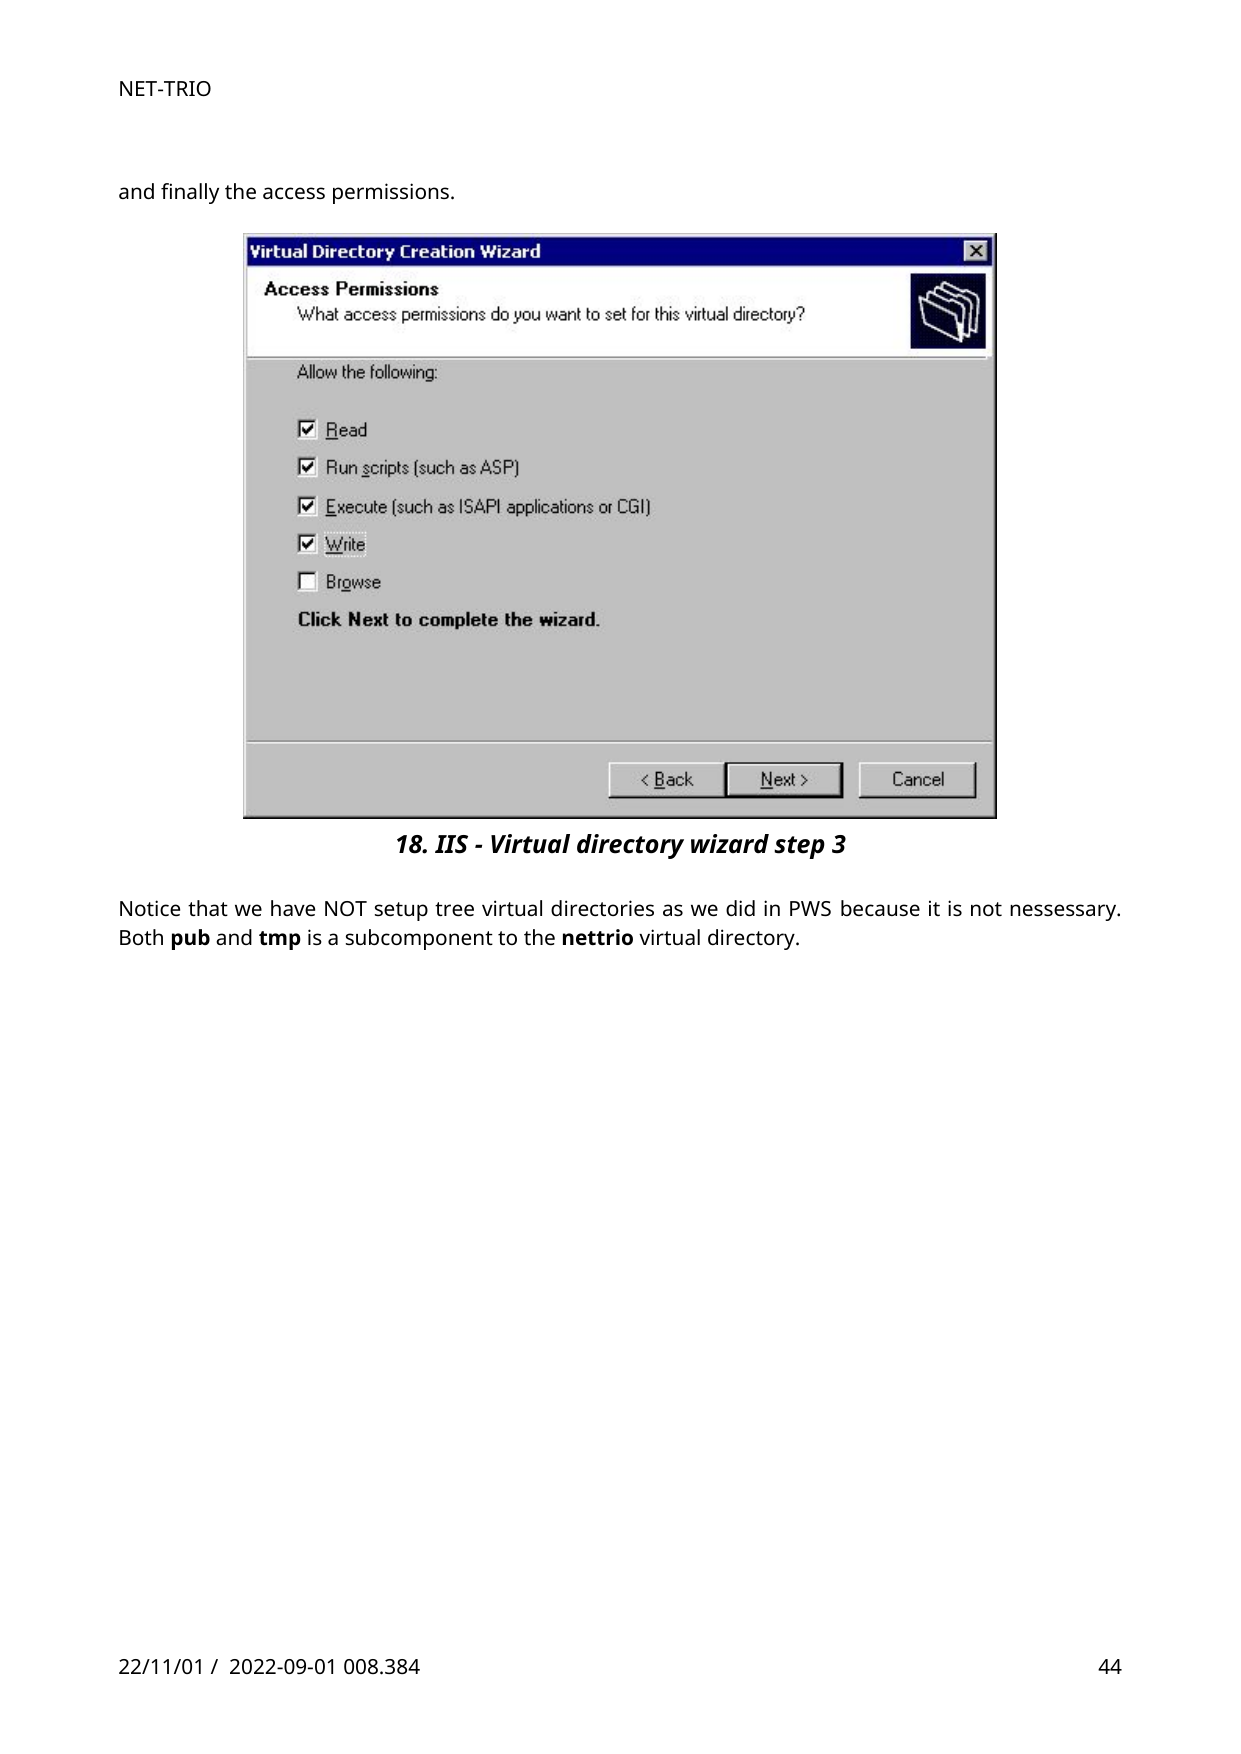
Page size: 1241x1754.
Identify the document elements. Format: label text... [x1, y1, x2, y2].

subtitle 18. IIS - Virtual directory wizard step 3 [118, 827, 1122, 861]
text Notice that we have NOT setup tree virtual directories as we did in PWS because it is not nessessary. Both pub and tmp is a subcomponent to the nettrio virtual directory. [118, 894, 1122, 951]
text and finally the access permissions. [118, 177, 1122, 206]
picture [243, 233, 997, 819]
